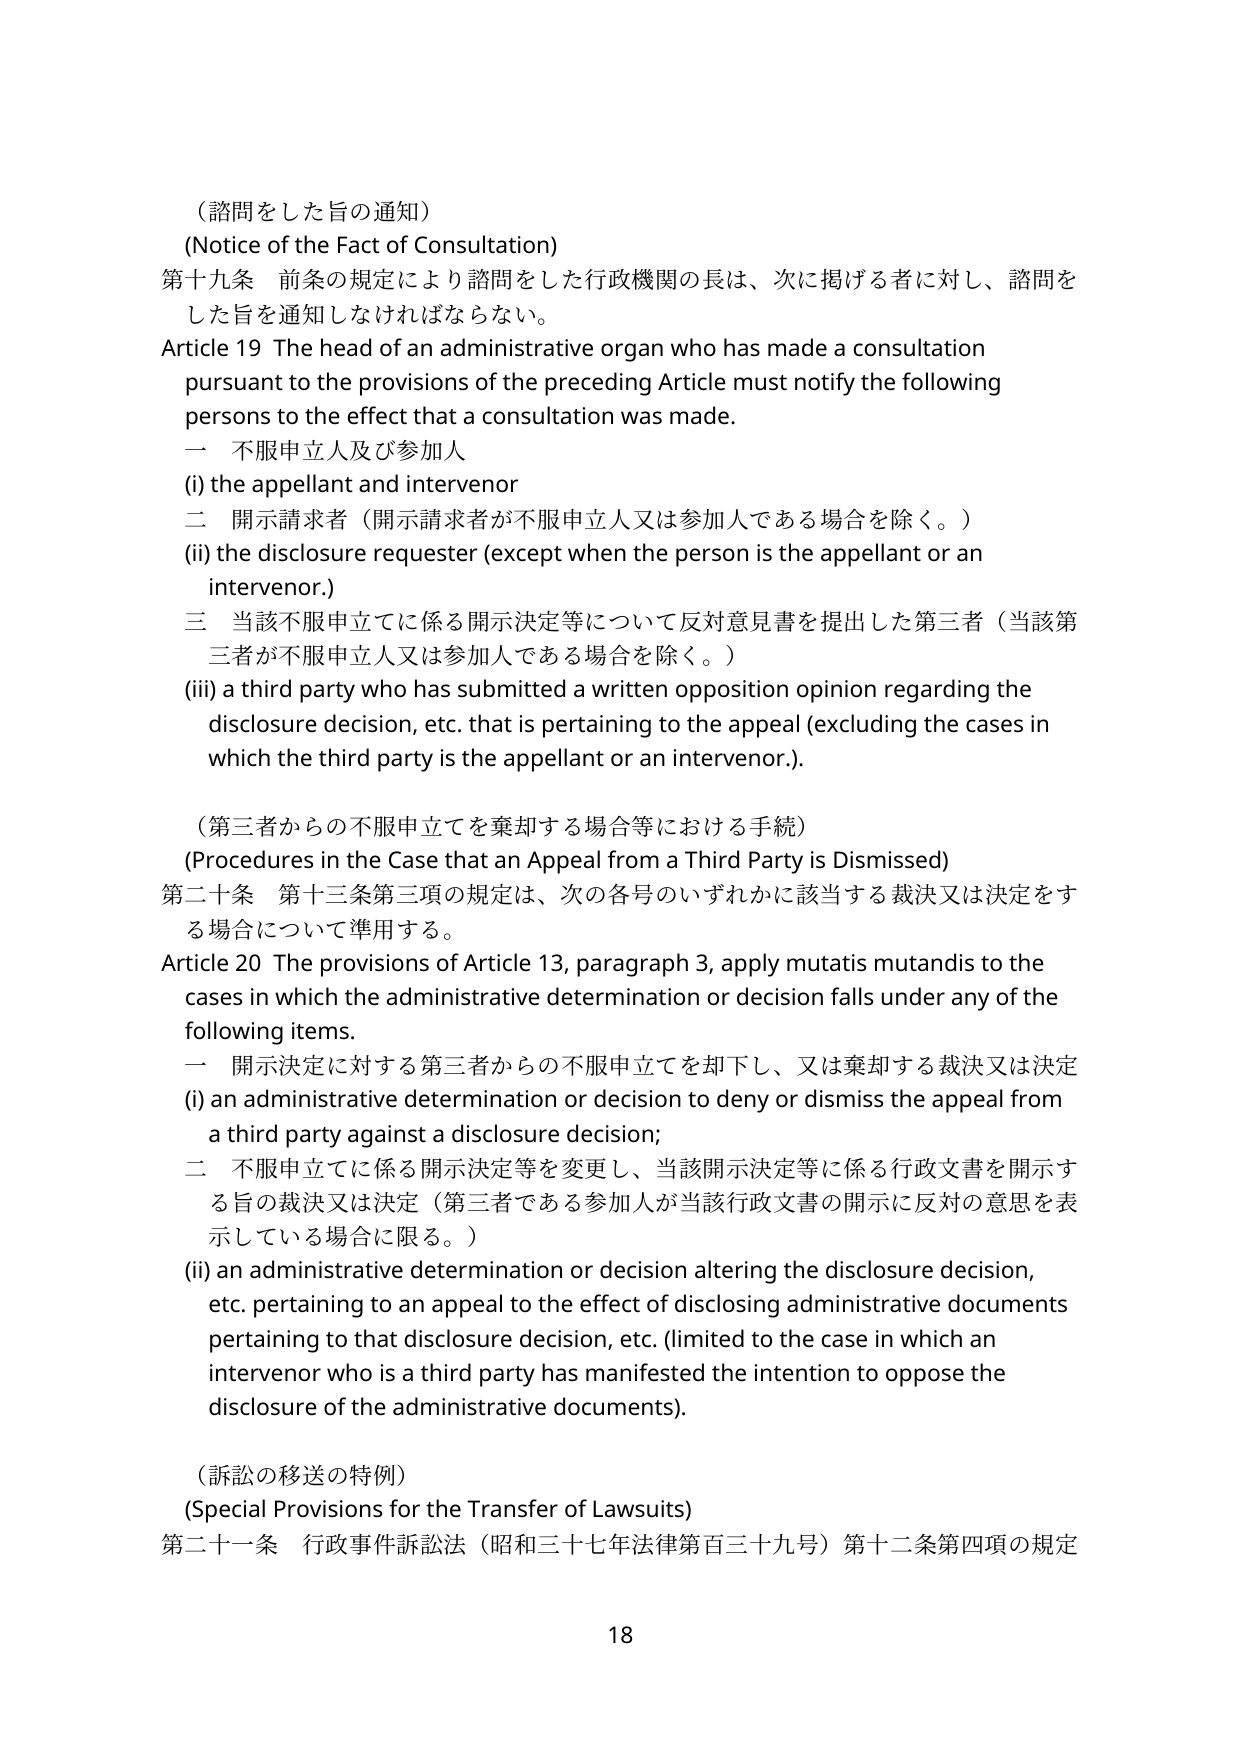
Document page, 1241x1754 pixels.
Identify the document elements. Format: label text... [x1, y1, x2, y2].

text (Special Provisions for the Transfer of Lawsuits) [184, 1492, 1079, 1526]
text (i) the appellant and intervenor [184, 467, 1079, 501]
text (ii) an administrative determination or decision altering the disclosure decision, etc. pertaining to an appeal to the effect of disclosing administrative documents pertaining to that disclosure decision, etc. (limited to the case in which an intervenor who is a third party has manifested the intention to oppose the disclosure of the administrative documents). [184, 1253, 1079, 1424]
text （第三者からの不服申立てを棄却する場合等における手続） [184, 809, 1079, 843]
text Article 19 The head of an administrative organ who has made a consultation pursuant to the provisions of the preceding Article must notify the following persons to the effect that a consultation was made. [161, 330, 1079, 433]
text 二 開示請求者（開示請求者が不服申立人又は参加人である場合を除く。） [184, 501, 1079, 535]
text 三 当該不服申立てに係る開示決定等について反対意見書を提出した第三者（当該第三者が不服申立人又は参加人である場合を除く。） [184, 604, 1079, 672]
text (iii) a third party who has submitted a written opposition opinion regarding the disclosure decision, etc. that is pertaining to the appeal (excluding the cases in which the third party is the appellant or an intervenor.). [184, 672, 1079, 774]
text 二 不服申立てに係る開示決定等を変更し、当該開示決定等に係る行政文書を開示する旨の裁決又は決定（第三者である参加人が当該行政文書の開示に反対の意思を表示している場合に限る。） [184, 1150, 1079, 1253]
text (i) an administrative determination or decision to deny or dismiss the appeal from a third party against a disclosure decision; [184, 1082, 1079, 1150]
text 第十九条 前条の規定により諮問をした行政機関の長は、次に掲げる者に対し、諮問をした旨を通知しなければならない。 [161, 262, 1079, 330]
text (ii) the disclosure requester (except when the person is the appellant or an intervenor.) [184, 535, 1079, 604]
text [161, 1526, 1079, 1560]
text 第二十条 第十三条第三項の規定は、次の各号のいずれかに該当する裁決又は決定をする場合について準用する。 [161, 877, 1079, 945]
text （諮問をした旨の通知） [184, 194, 1079, 228]
text 一 開示決定に対する第三者からの不服申立てを却下し、又は棄却する裁決又は決定 [184, 1048, 1079, 1082]
text 一 不服申立人及び参加人 [184, 433, 1079, 467]
text Article 20 The provisions of Article 13, paragraph 3, apply mutatis mutandis to the cases in which the administrative determination or decision falls under any of the following items. [161, 945, 1079, 1048]
text (Notice of the Fact of Consultation) [184, 228, 1079, 262]
text （訴訟の移送の特例） [184, 1458, 1079, 1492]
text (Procedures in the Case that an Appeal from a Third Party is Dismissed) [184, 843, 1079, 877]
